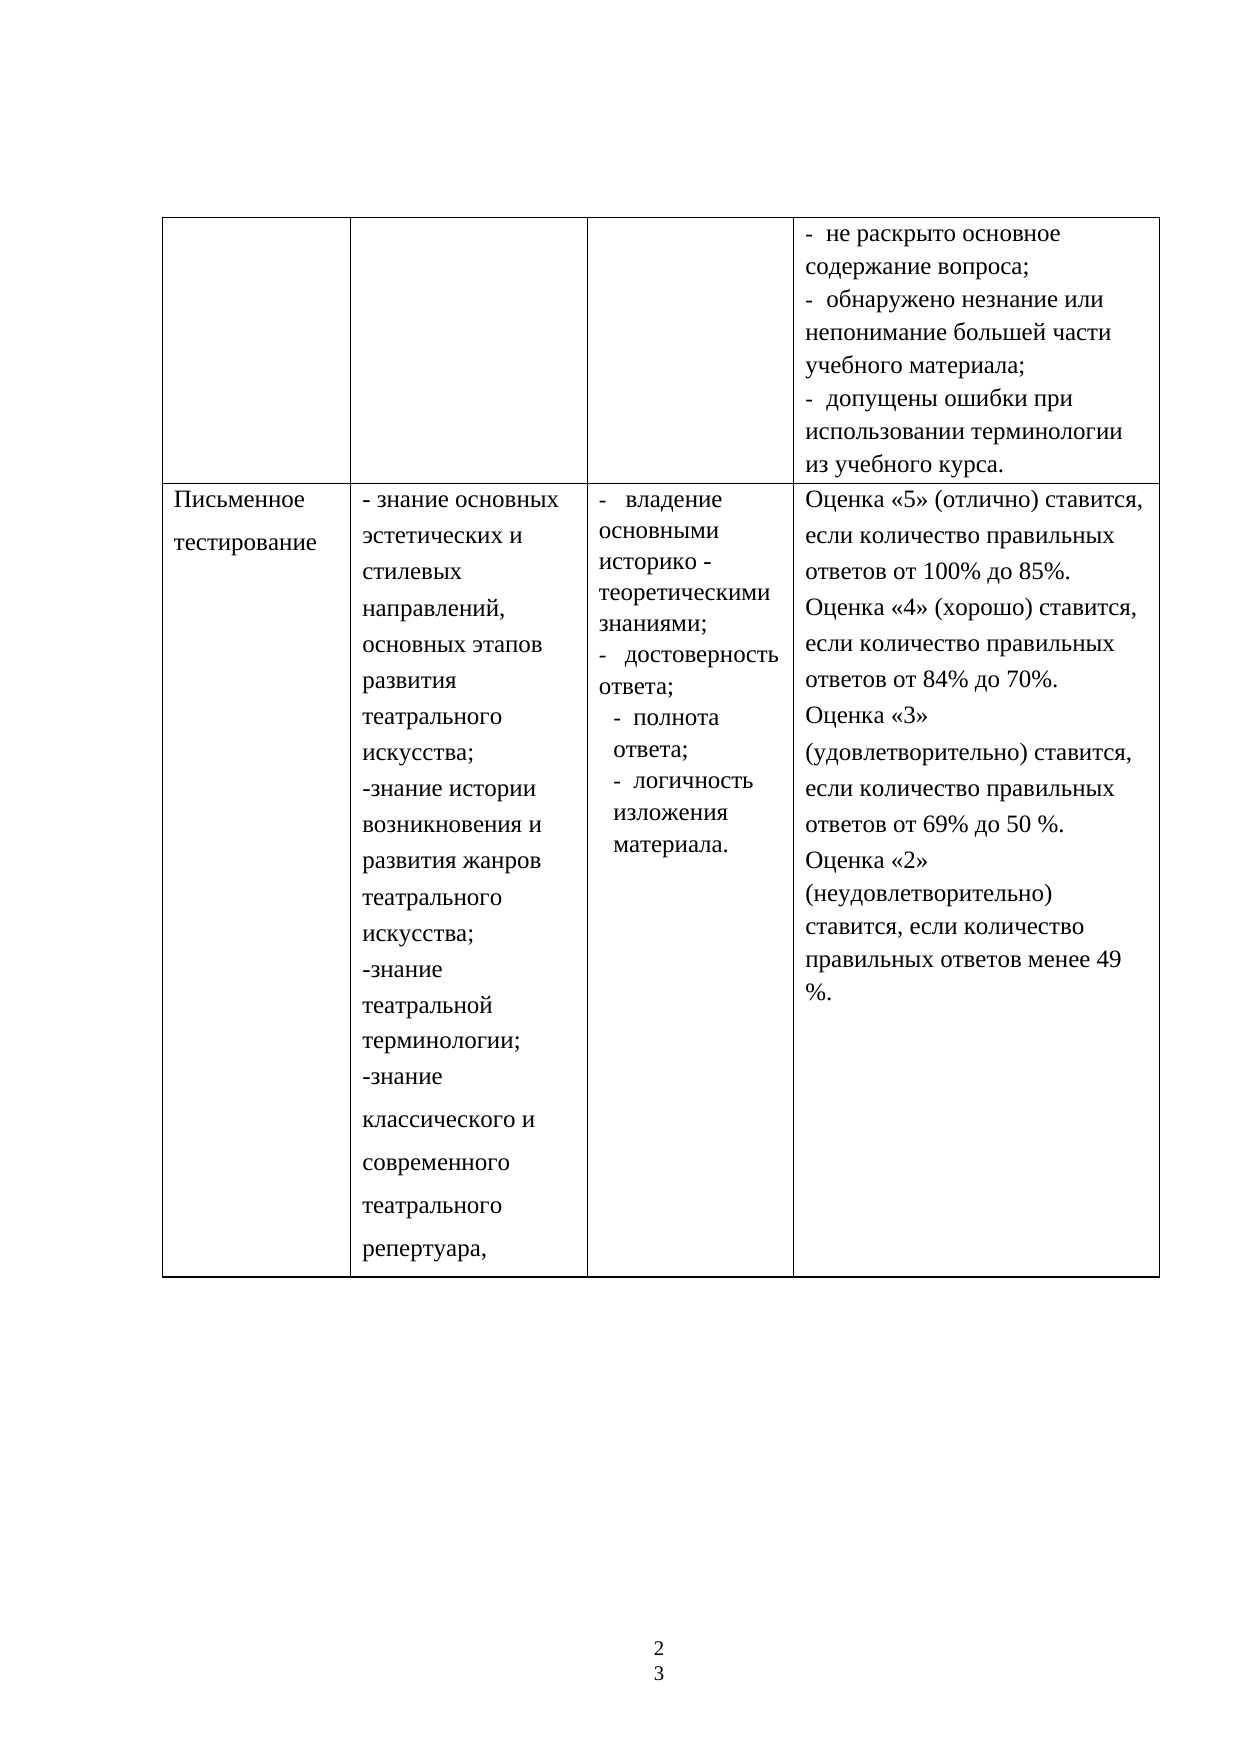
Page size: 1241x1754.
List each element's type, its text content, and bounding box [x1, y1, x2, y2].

table_header [351, 218, 587, 483]
table_cell - знание основных эстетических и стилевых направлений, основных этапов развития театрального искусства; -знание истории возникновения и развития жанров театрального искусства; -знание театральной терминологии; -знание классического и современного театрального репертуара, [351, 484, 587, 1276]
table_header [163, 218, 350, 483]
table_cell Оценка «5» (отлично) ставится, если количество правильных ответов от 100% до 85%. Оценка «4» (хорошо) ставится, если количество правильных ответов от 84% до 70%. Оценка «3» (удовлетворительно) ставится, если количество правильных ответов от 69% до 50 %. Оценка «2» (неудовлетворительно) ставится, если количество правильных ответов менее 49 %. [794, 484, 1159, 1276]
table_cell владение основными историко - теоретическими знаниями; достоверность ответа; полнота ответа; логичность изложения материала. [588, 484, 793, 1276]
table_cell Письменное тестирование [163, 484, 350, 1276]
table_header не раскрыто основное содержание вопроса; обнаружено незнание или непонимание большей части учебного материала; допущены ошибки при использовании терминологии из учебного курса. [794, 218, 1159, 483]
table_header [588, 218, 793, 483]
